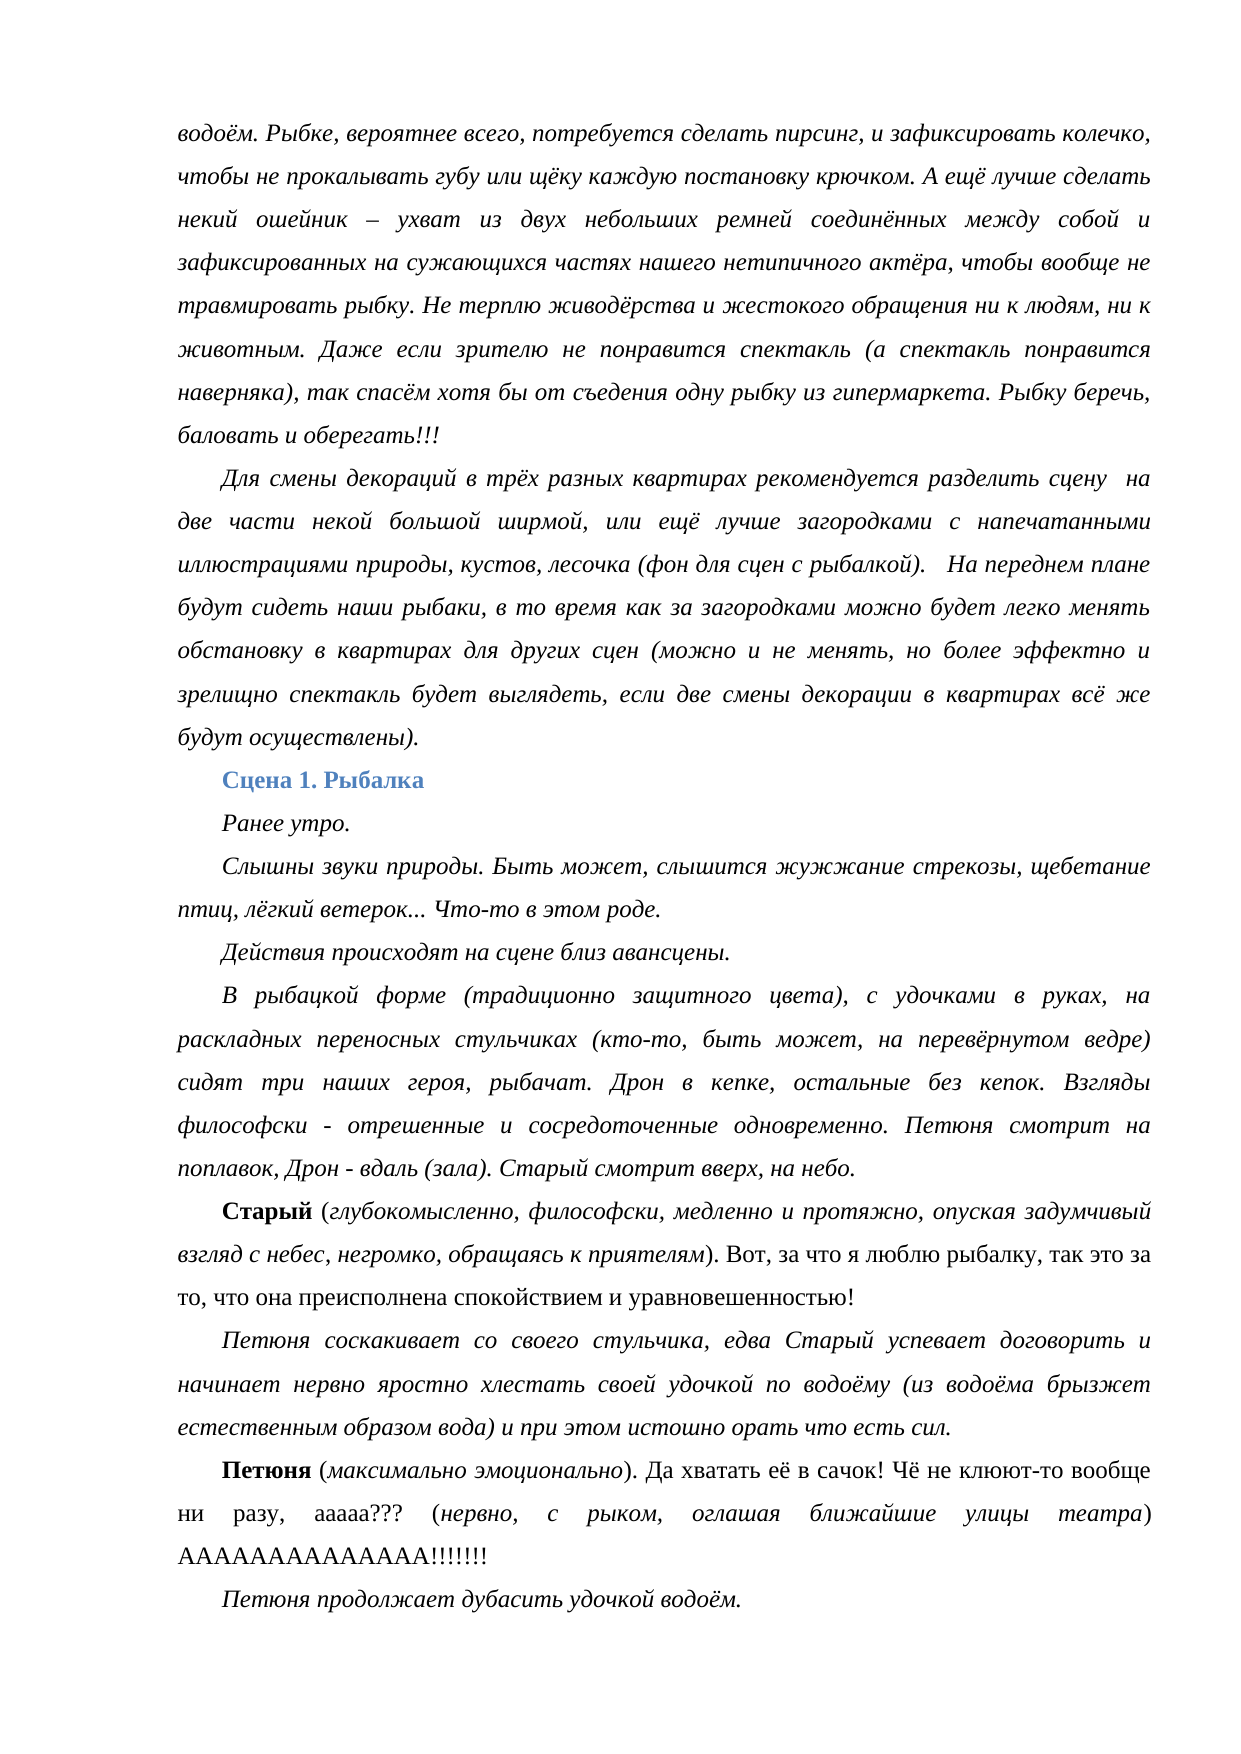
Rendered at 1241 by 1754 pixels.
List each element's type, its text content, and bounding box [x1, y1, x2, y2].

text Для смены декораций в трёх разных квартирах рекомендуется разделить сцену на две части некой большой ширмой, или ещё лучше загородками с напечатанными иллюстрациями природы, кустов, лесочка (фон для сцен с рыбалкой). На переднем плане будут сидеть наши рыбаки, в то время как за загородками можно будет легко менять обстановку в квартирах для других сцен (можно и не менять, но более эффектно и зрелищно спектакль будет выглядеть, если две смены декорации в квартирах всё же будут осуществлены). [177, 463, 1152, 751]
text Ранее утро. [177, 808, 1152, 837]
text Действия происходят на сцене близ авансцены. [177, 937, 1152, 966]
text Старый (глубокомысленно, философски, медленно и протяжно, опуская задумчивый взгляд с небес, негромко, обращаясь к приятелям). Вот, за что я люблю рыбалку, так это за то, что она преисполнена спокойствием и уравновешенностью! [177, 1196, 1152, 1311]
text Петюня (максимально эмоционально). Да хватать её в сачок! Чё не клюют-то вообще ни разу, ааааа??? (нервно, с рыком, оглашая ближайшие улицы театра) АААААААААААААА!!!!!!! [177, 1455, 1152, 1570]
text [177, 118, 1152, 449]
text Петюня соскакивает со своего стульчика, едва Старый успевает договорить и начинает нервно яростно хлестать своей удочкой по водоёму (из водоёма брызжет естественным образом вода) и при этом истошно орать что есть сил. [177, 1326, 1152, 1441]
text В рыбацкой форме (традиционно защитного цвета), с удочками в руках, на раскладных переносных стульчиках (кто-то, быть может, на перевёрнутом ведре) сидят три наших героя, рыбачат. Дрон в кепке, остальные без кепок. Взгляды философски - отрешенные и сосредоточенные одновременно. Петюня смотрит на поплавок, Дрон - вдаль (зала). Старый смотрит вверх, на небо. [177, 981, 1152, 1182]
text Петюня продолжает дубасить удочкой водоём. [177, 1584, 1152, 1613]
text Слышны звуки природы. Быть может, слышится жужжание стрекозы, щебетание птиц, лёгкий ветерок... Что-то в этом роде. [177, 851, 1152, 923]
subtitle Сцена 1. Рыбалка [177, 765, 1152, 794]
